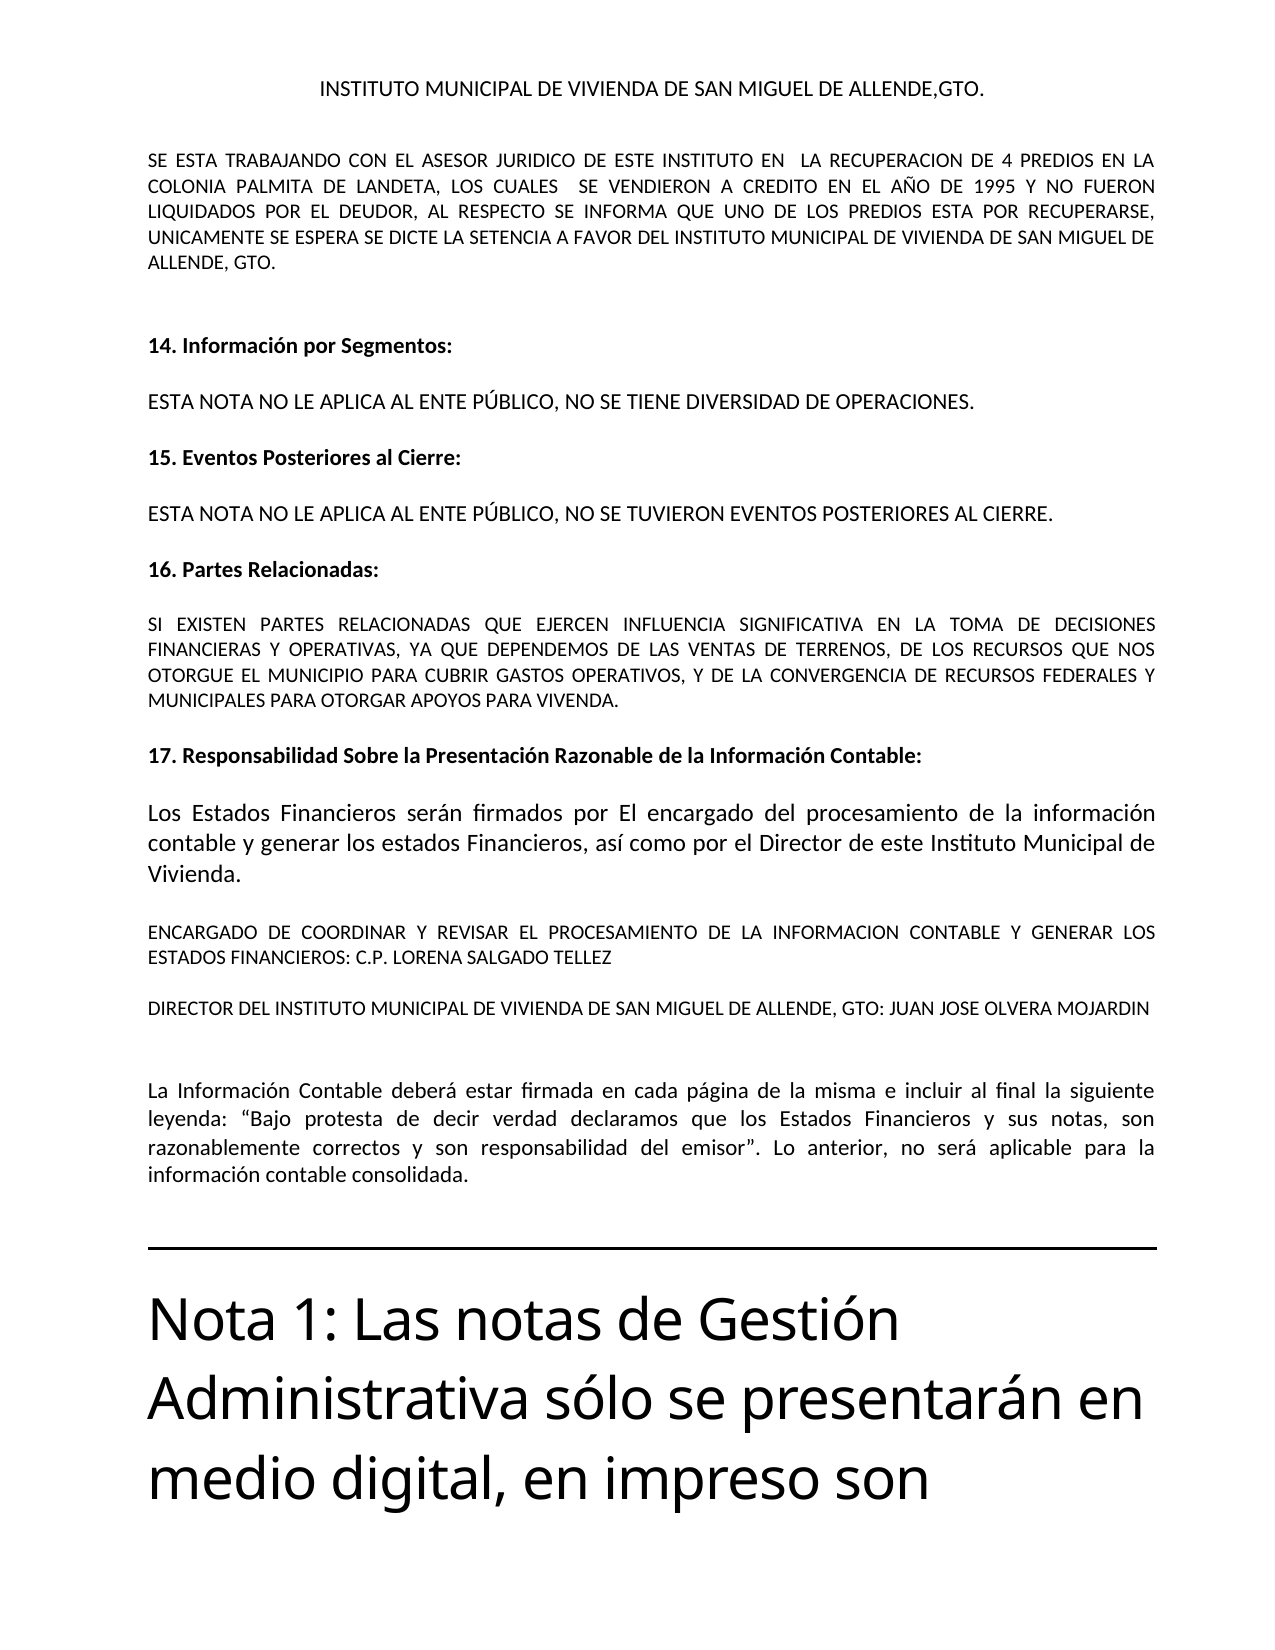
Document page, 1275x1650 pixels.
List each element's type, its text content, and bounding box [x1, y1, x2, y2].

text La Información Contable deberá estar firmada en cada página de la misma e incluir al final la siguiente leyenda: “Bajo protesta de decir verdad declaramos que los Estados Financieros y sus notas, son razonablemente correctos y son responsabilidad del emisor”. Lo anterior, no será aplicable para la información contable consolidada. [148, 1077, 1157, 1189]
text ESTA NOTA NO LE APLICA AL ENTE PÚBLICO, NO SE TIENE DIVERSIDAD DE OPERACIONES. [148, 387, 1157, 415]
text 14. Información por Segmentos: [148, 331, 1157, 359]
text 15. Eventos Posteriores al Cierre: [148, 443, 1157, 471]
text DIRECTOR DEL INSTITUTO MUNICIPAL DE VIVIENDA DE SAN MIGUEL DE ALLENDE, GTO: JUAN JOSE OLVERA MOJARDIN [148, 995, 1157, 1021]
text Los Estados Financieros serán firmados por El encargado del procesamiento de la información contable y generar los estados Financieros, así como por el Director de este Instituto Municipal de Vivienda. [148, 797, 1157, 888]
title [148, 1278, 1157, 1516]
text 17. Responsabilidad Sobre la Presentación Razonable de la Información Contable: [148, 741, 1157, 769]
text 16. Partes Relacionadas: [148, 555, 1157, 583]
text SI EXISTEN PARTES RELACIONADAS QUE EJERCEN INFLUENCIA SIGNIFICATIVA EN LA TOMA DE DECISIONES FINANCIERAS Y OPERATIVAS, YA QUE DEPENDEMOS DE LAS VENTAS DE TERRENOS, DE LOS RECURSOS QUE NOS OTORGUE EL MUNICIPIO PARA CUBRIR GASTOS OPERATIVOS, Y DE LA CONVERGENCIA DE RECURSOS FEDERALES Y MUNICIPALES PARA OTORGAR APOYOS PARA VIVENDA. [148, 611, 1157, 713]
text SE ESTA TRABAJANDO CON EL ASESOR JURIDICO DE ESTE INSTITUTO EN LA RECUPERACION DE 4 PREDIOS EN LA COLONIA PALMITA DE LANDETA, LOS CUALES SE VENDIERON A CREDITO EN EL AÑO DE 1995 Y NO FUERON LIQUIDADOS POR EL DEUDOR, AL RESPECTO SE INFORMA QUE UNO DE LOS PREDIOS ESTA POR RECUPERARSE, UNICAMENTE SE ESPERA SE DICTE LA SETENCIA A FAVOR DEL INSTITUTO MUNICIPAL DE VIVIENDA DE SAN MIGUEL DE ALLENDE, GTO. [148, 148, 1157, 275]
text ESTA NOTA NO LE APLICA AL ENTE PÚBLICO, NO SE TUVIERON EVENTOS POSTERIORES AL CIERRE. [148, 499, 1157, 527]
text ENCARGADO DE COORDINAR Y REVISAR EL PROCESAMIENTO DE LA INFORMACION CONTABLE Y GENERAR LOS ESTADOS FINANCIEROS: C.P. LORENA SALGADO TELLEZ [148, 919, 1157, 970]
